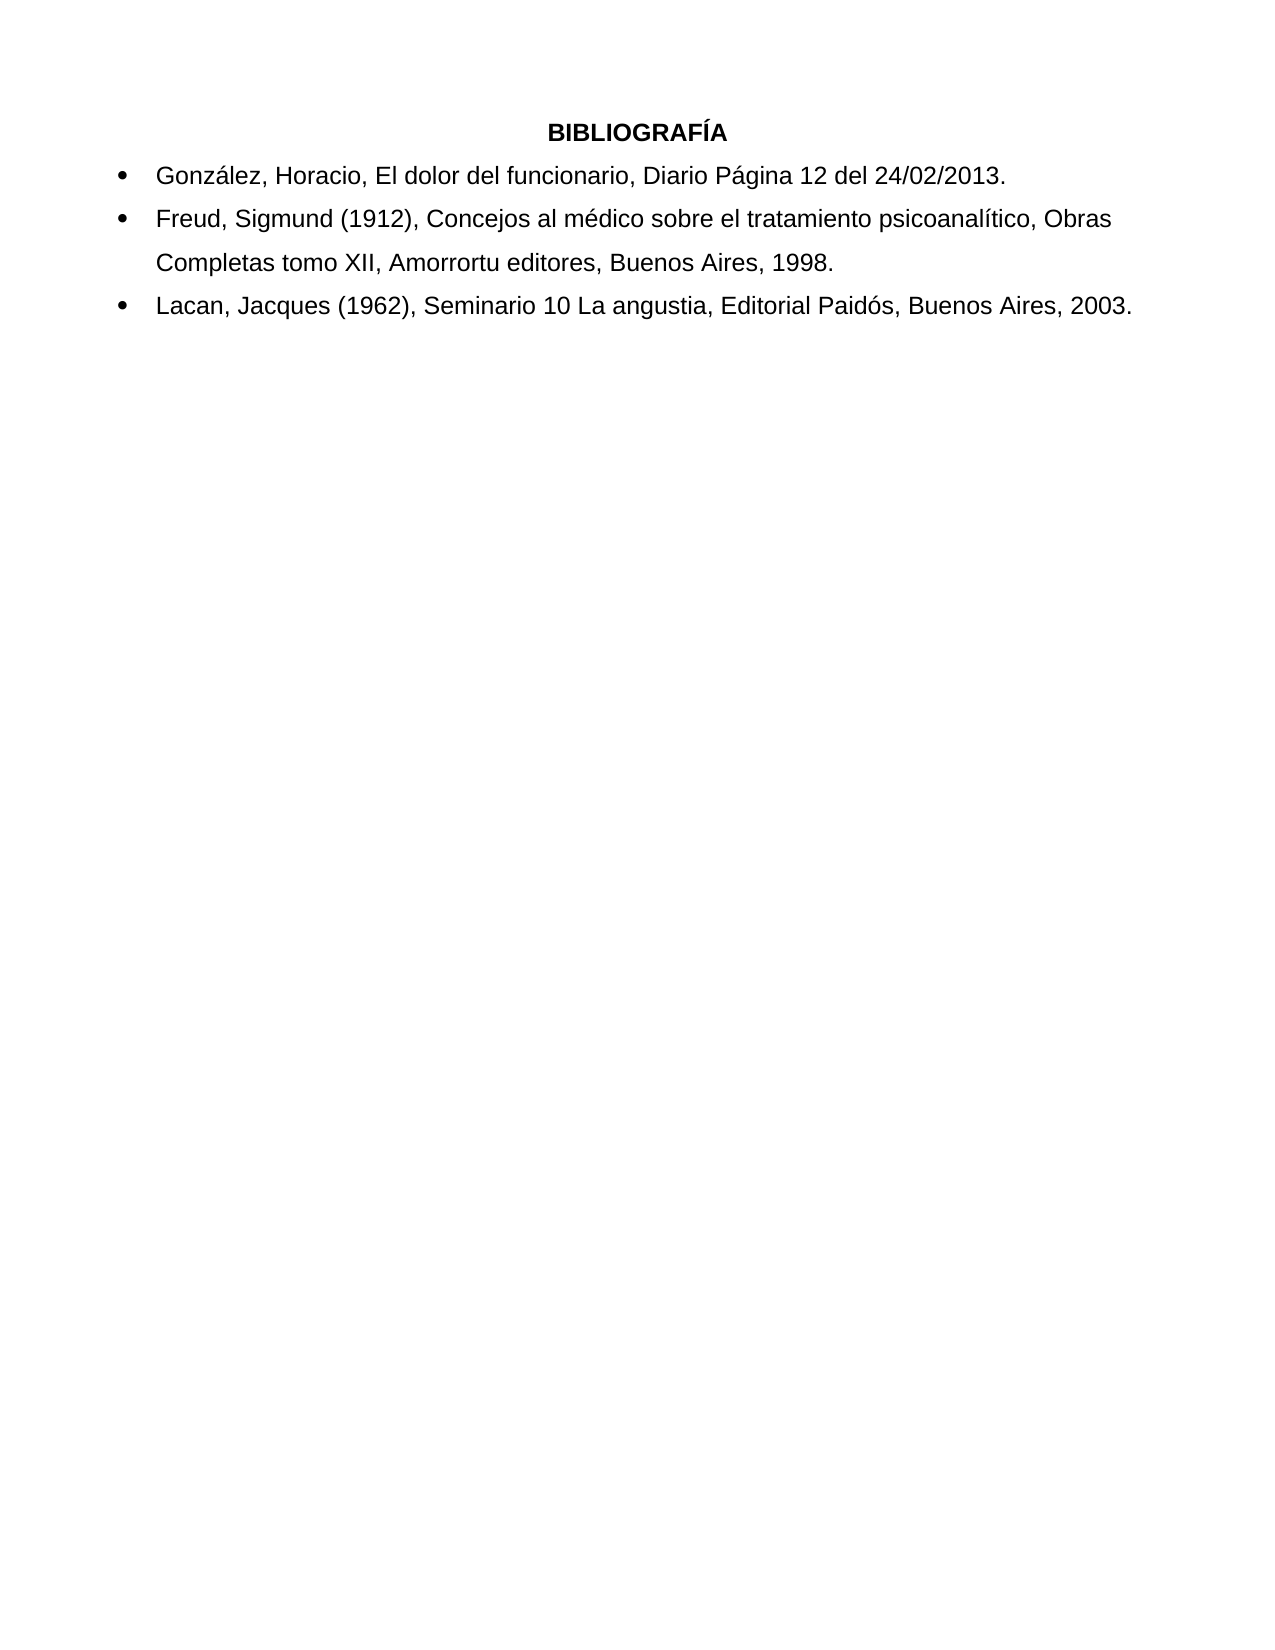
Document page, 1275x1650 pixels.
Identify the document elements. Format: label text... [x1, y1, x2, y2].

text BIBLIOGRAFÍA [118, 118, 1157, 147]
list González, Horacio, El dolor del funcionario, Diario Página 12 del 24/02/2013. [118, 161, 1157, 190]
list Lacan, Jacques (1962), Seminario 10 La angustia, Editorial Paidós, Buenos Aires, 2003. [118, 291, 1157, 320]
list Freud, Sigmund (1912), Concejos al médico sobre el tratamiento psicoanalítico, Obras Completas tomo XII, Amorrortu editores, Buenos Aires, 1998. [118, 204, 1157, 276]
